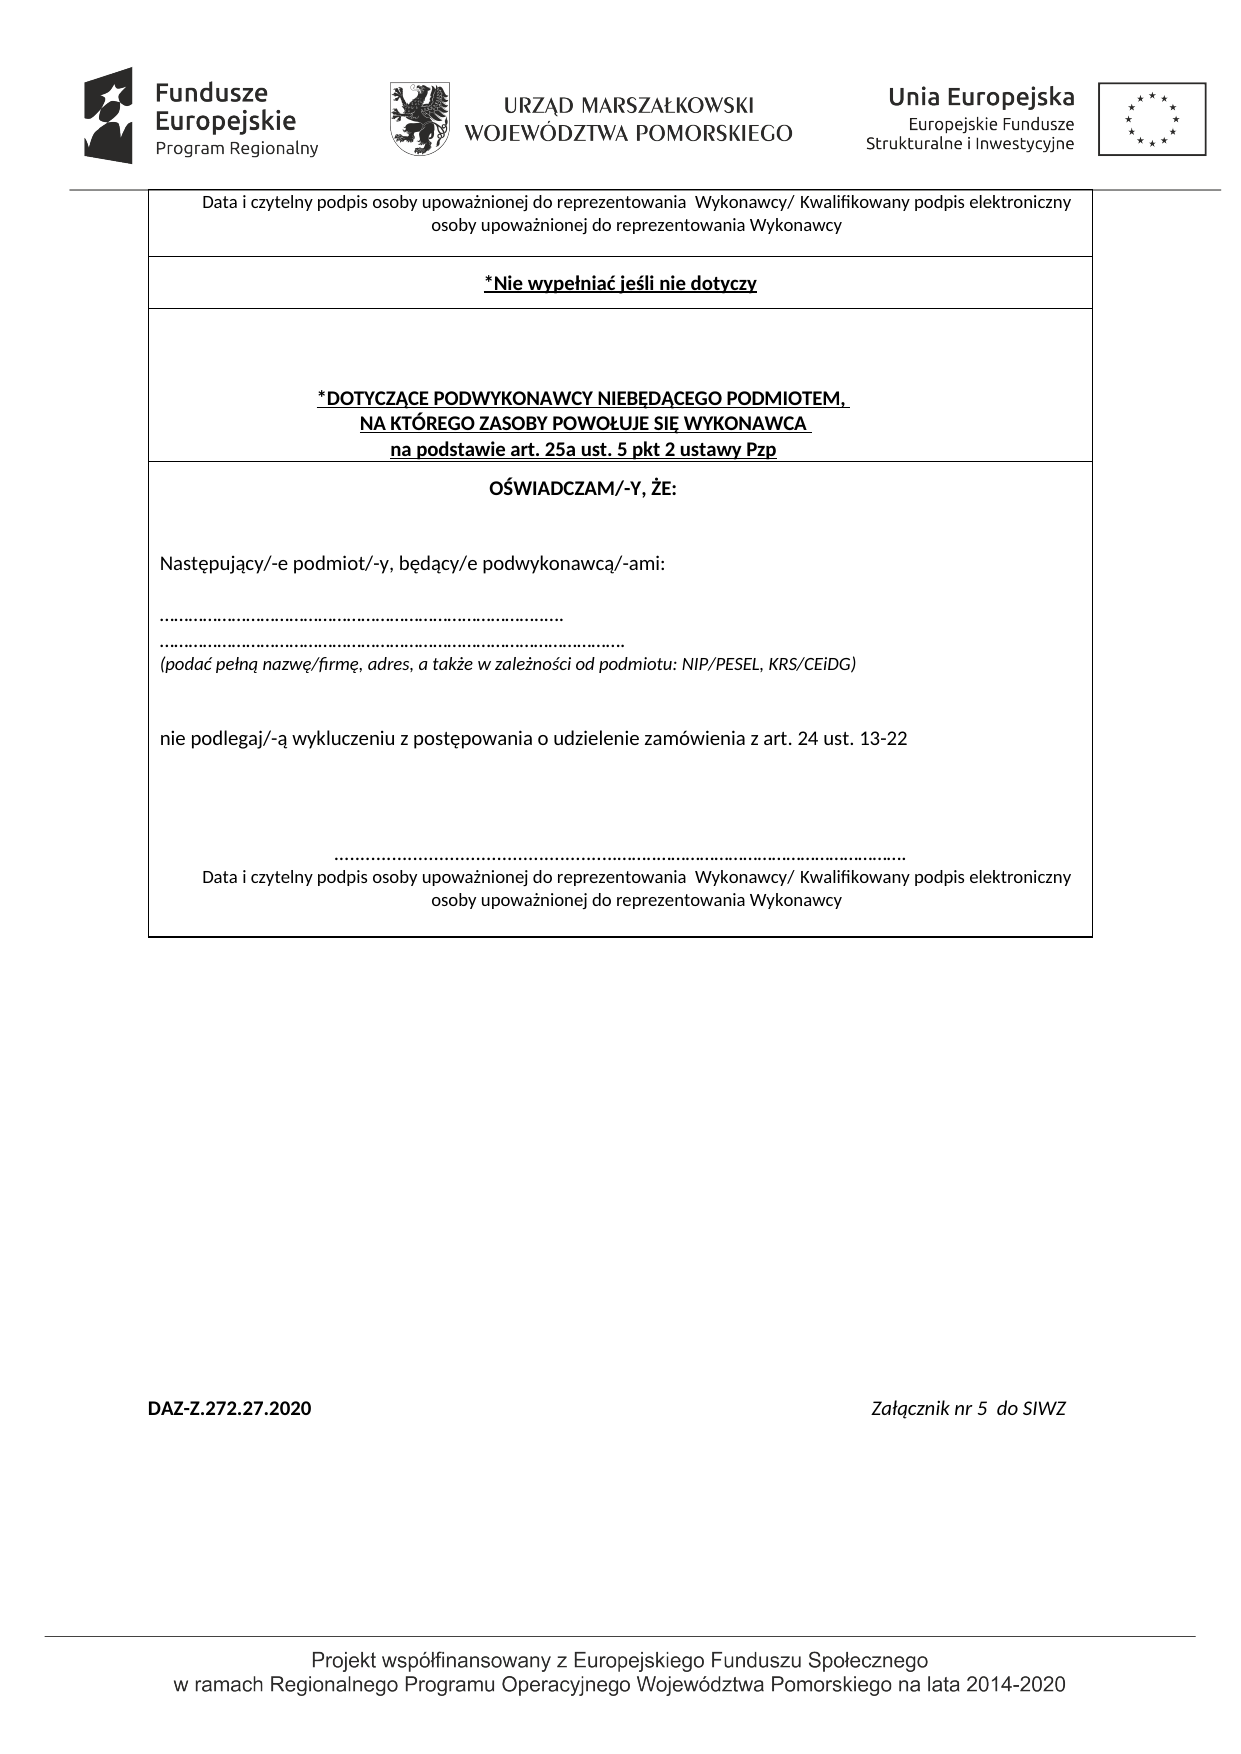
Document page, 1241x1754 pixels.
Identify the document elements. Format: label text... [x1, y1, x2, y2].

table_cell *DOTYCZĄCE PODWYKONAWCY NIEBĘDĄCEGO PODMIOTEM, NA KTÓREGO ZASOBY POWOŁUJE SIĘ WYKONAWCA na podstawie art. 25a ust. 5 pkt 2 ustawy Pzp [149, 309, 1092, 461]
table_cell *Nie wypełniać jeśli nie dotyczy [149, 257, 1092, 308]
text DAZ-Z.272.27.2020 Załącznik nr 5 do SIWZ [148, 1395, 1092, 1420]
picture [69, 66, 1222, 191]
table_cell OŚWIADCZAM/-Y, ŻE: Następujący/-e podmiot/-y, będący/e podwykonawcą/-ami: ……………………………………………………………………..….……………………………………………………………………………………. (podać pełną nazwę/firmę, adres, a także w zależności od podmiotu: NIP/PESEL, KRS/CEiDG) nie podlegaj/-ą wykluczeniu z postępowania o udzielenie zamówienia z art. 24 ust. 13-22 ......................................................……..……………………………………………. Data i czytelny podpis osoby upoważnionej do reprezentowania Wykonawcy/ Kwalifikowany podpis elektroniczny osoby upoważnionej do reprezentowania Wykonawcy [149, 462, 1092, 936]
picture [44, 1636, 1196, 1696]
